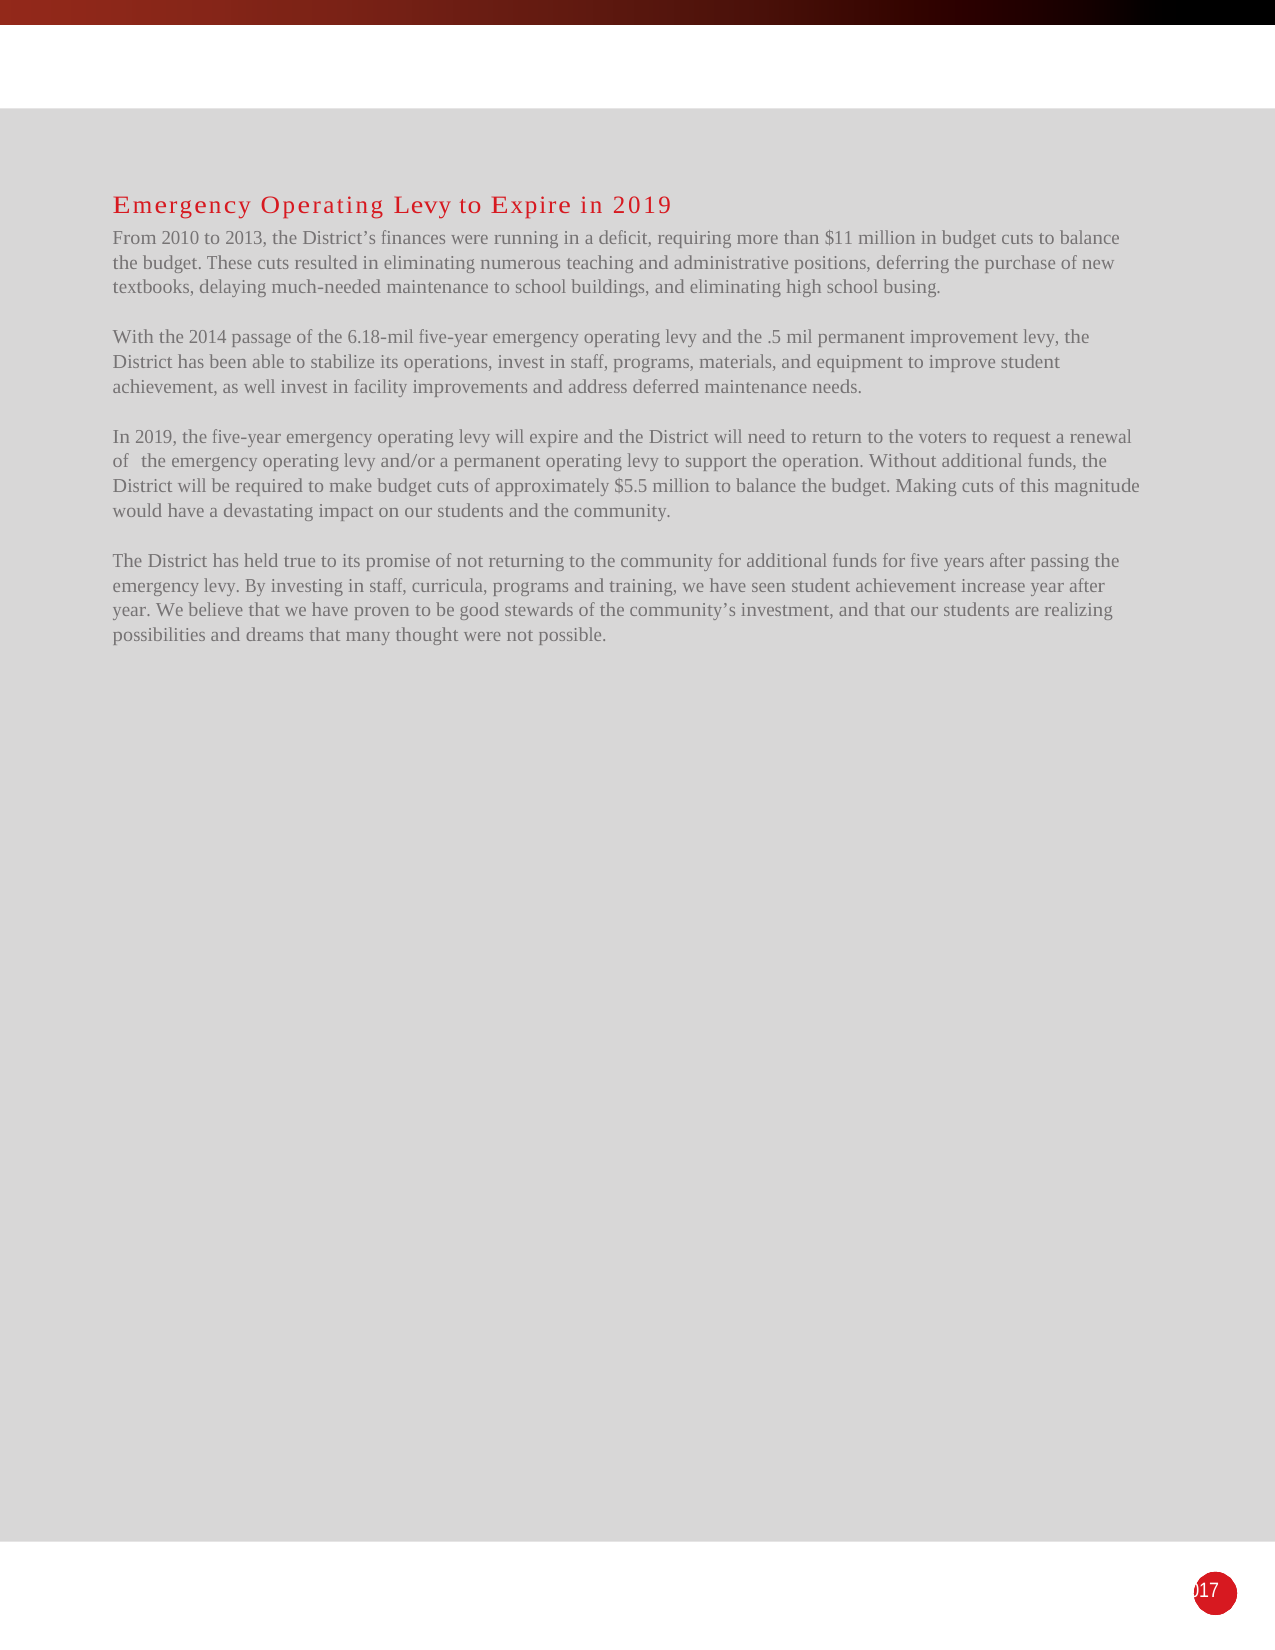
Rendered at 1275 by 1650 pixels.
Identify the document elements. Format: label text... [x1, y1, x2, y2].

text From 2010 to 2013, the District’s finances were running in a deficit, requiring more than $11 million in budget cuts to balance the budget. These cuts resulted in eliminating numerous teaching and administrative positions, deferring the purchase of new textbooks, delaying much-needed maintenance to school buildings, and eliminating high school busing. [112, 226, 1137, 298]
text With the 2014 passage of the 6.18-mil five-year emergency operating levy and the .5 mil permanent improvement levy, the District has been able to stabilize its operations, invest in staff, programs, materials, and equipment to improve student achievement, as well invest in facility improvements and address deferred maintenance needs. [112, 325, 1124, 398]
text In 2019, the five-year emergency operating levy will expire and the District will need to return to the voters to request a renewal of the emergency operating levy and/or a permanent operating levy to support the operation. Without additional funds, the District will be required to make budget cuts of approximately $5.5 million to balance the budget. Making cuts of this magnitude would have a devastating impact on our students and the community. [112, 425, 1143, 522]
text Emergency Operating Levy to Expire in 2019 [112, 190, 1225, 219]
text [656, 1578, 1225, 1602]
text The District has held true to its promise of not returning to the community for additional funds for five years after passing the emergency levy. By investing in staff, curricula, programs and training, we have seen student achievement increase year after year. We believe that we have proven to be good stewards of the community’s investment, and that our students are realizing possibilities and dreams that many thought were not possible. [112, 549, 1141, 646]
picture [0, 0, 1275, 25]
